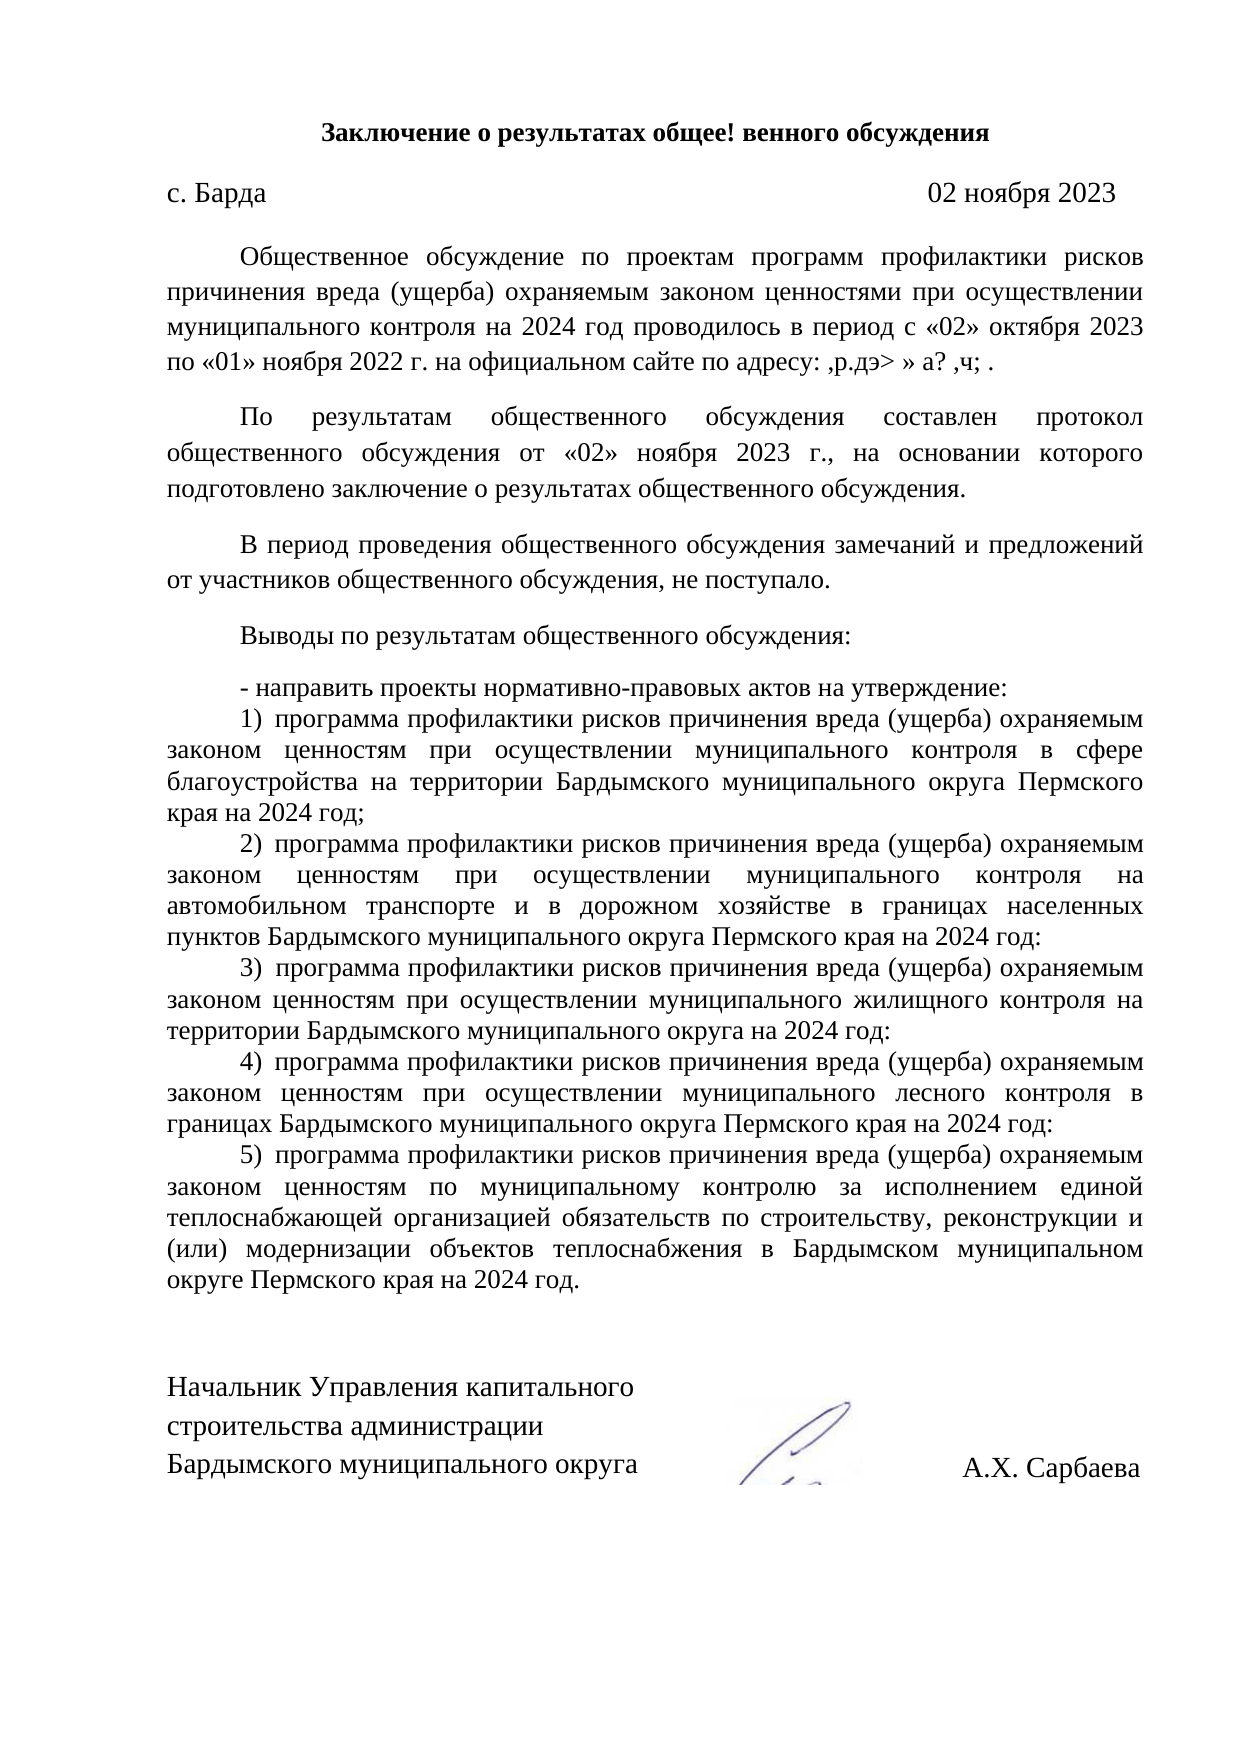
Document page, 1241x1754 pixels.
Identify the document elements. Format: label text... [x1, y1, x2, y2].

list программа профилактики рисков причинения вреда (ущерба) охраняемым законом ценностям при осуществлении муниципального контроля на автомобильном транспорте и в дорожном хозяйстве в границах населенных пунктов Бардымского муниципального округа Пермского края на 2024 год: [167, 827, 1144, 952]
text Общественное обсуждение по проектам программ профилактики рисков причинения вреда (ущерба) охраняемым законом ценностями при осуществлении муниципального контроля на 2024 год проводилось в период с «02» октября 2023 по «01» ноября 2022 г. на официальном сайте по адресу: ,р.дэ> » а? ,ч; . [167, 240, 1144, 376]
text По результатам общественного обсуждения составлен протокол общественного обсуждения от «02» ноября 2023 г., на основании которого подготовлено заключение о результатах общественного обсуждения. [167, 400, 1144, 503]
list программа профилактики рисков причинения вреда (ущерба) охраняемым законом ценностям по муниципальному контролю за исполнением единой теплоснабжающей организацией обязательств по строительству, реконструкции и (или) модернизации объектов теплоснабжения в Бардымском муниципальном округе Пермского края на 2024 год. [167, 1138, 1144, 1294]
text Заключение о результатах общее! венного обсуждения [167, 116, 1144, 147]
list программа профилактики рисков причинения вреда (ущерба) охраняемым законом ценностям при осуществлении муниципального жилищного контроля на территории Бардымского муниципального округа на 2024 год: [167, 952, 1144, 1045]
picture [723, 1398, 863, 1485]
list программа профилактики рисков причинения вреда (ущерба) охраняемым законом ценностям при осуществлении муниципального контроля в сфере благоустройства на территории Бардымского муниципального округа Пермского края на 2024 год; [167, 702, 1144, 827]
text Выводы по результатам общественного обсуждения: [167, 619, 1144, 650]
text с. Барда 02 ноября 2023 [167, 178, 1144, 209]
text Начальник Управления капитального строительства администрации Бардымского муниципального округа [167, 1369, 1144, 1480]
text В период проведения общественного обсуждения замечаний и предложений от участников общественного обсуждения, не поступало. [167, 528, 1144, 594]
list программа профилактики рисков причинения вреда (ущерба) охраняемым законом ценностям при осуществлении муниципального лесного контроля в границах Бардымского муниципального округа Пермского края на 2024 год: [167, 1045, 1144, 1138]
text - направить проекты нормативно-правовых актов на утверждение: [167, 671, 1144, 702]
